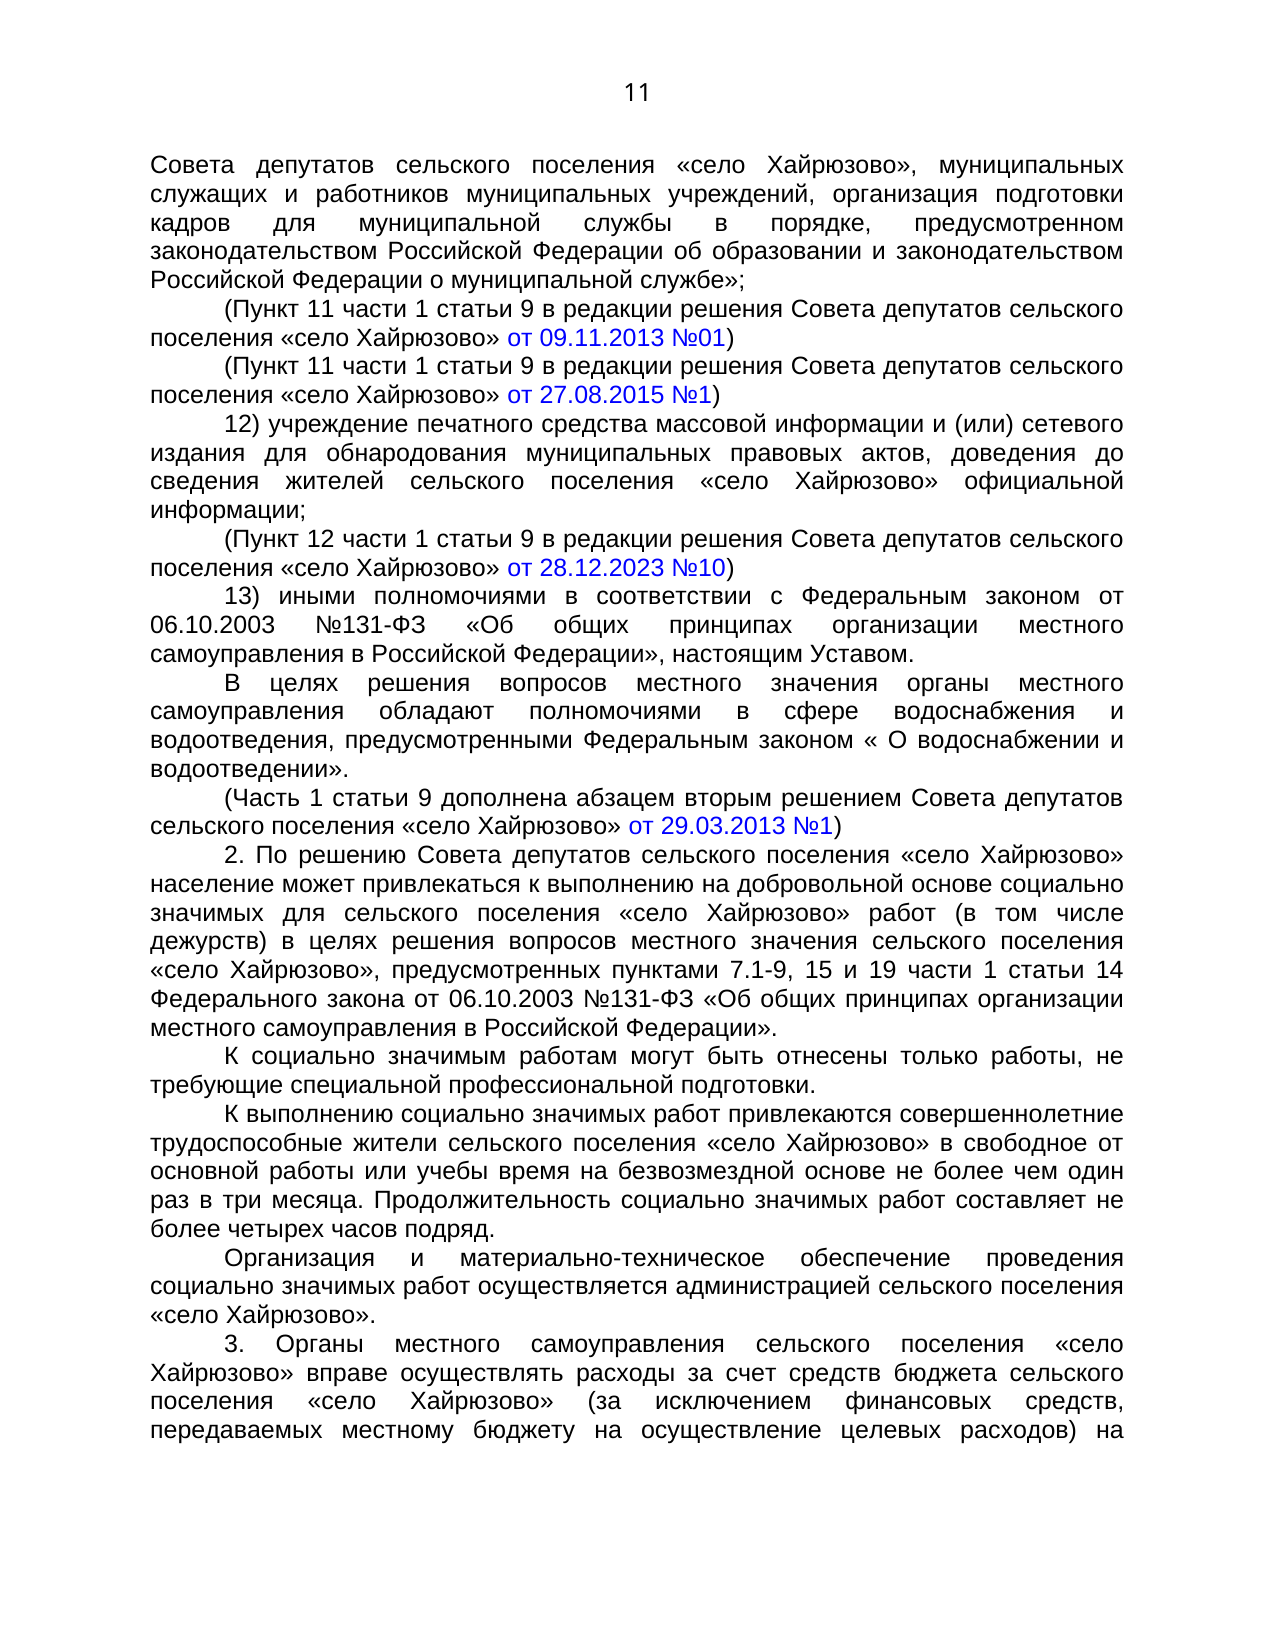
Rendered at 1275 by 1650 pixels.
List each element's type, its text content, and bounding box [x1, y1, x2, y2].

text 12) учреждение печатного средства массовой информации и (или) сетевого издания для обнародования муниципальных правовых актов, доведения до сведения жителей сельского поселения «село Хайрюзово» официальной информации; [150, 409, 1125, 524]
text В целях решения вопросов местного значения органы местного самоуправления обладают полномочиями в сфере водоснабжения и водоотведения, предусмотренными Федеральным законом « О водоснабжении и водоотведении». [150, 667, 1125, 782]
text К выполнению социально значимых работ привлекаются совершеннолетние трудоспособные жители сельского поселения «село Хайрюзово» в свободное от основной работы или учебы время на безвозмездной основе не более чем один раз в три месяца. Продолжительность социально значимых работ составляет не более четырех часов подряд. [150, 1099, 1125, 1242]
text Организация и материально-техническое обеспечение проведения социально значимых работ осуществляется администрацией сельского поселения «село Хайрюзово». [150, 1242, 1125, 1329]
text К социально значимым работам могут быть отнесены только работы, не требующие специальной профессиональной подготовки. [150, 1041, 1125, 1099]
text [150, 1329, 1125, 1444]
text (Часть 1 статьи 9 дополнена абзацем вторым решением Совета депутатов сельского поселения «село Хайрюзово» от 29.03.2013 №1) [150, 782, 1125, 840]
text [150, 150, 1125, 294]
text 13) иными полномочиями в соответствии с Федеральным законом от 06.10.2003 №131-ФЗ «Об общих принципах организации местного самоуправления в Российской Федерации», настоящим Уставом. [150, 581, 1125, 667]
text (Пункт 11 части 1 статьи 9 в редакции решения Совета депутатов сельского поселения «село Хайрюзово» от 09.11.2013 №01) [150, 294, 1125, 351]
text (Пункт 11 части 1 статьи 9 в редакции решения Совета депутатов сельского поселения «село Хайрюзово» от 27.08.2015 №1) [150, 351, 1125, 409]
text (Пункт 12 части 1 статьи 9 в редакции решения Совета депутатов сельского поселения «село Хайрюзово» от 28.12.2023 №10) [150, 524, 1125, 581]
text 2. По решению Совета депутатов сельского поселения «село Хайрюзово» население может привлекаться к выполнению на добровольной основе социально значимых для сельского поселения «село Хайрюзово» работ (в том числе дежурств) в целях решения вопросов местного значения сельского поселения «село Хайрюзово», предусмотренных пунктами 7.1-9, 15 и 19 части 1 статьи 14 Федерального закона от 06.10.2003 №131-ФЗ «Об общих принципах организации местного самоуправления в Российской Федерации». [150, 840, 1125, 1041]
